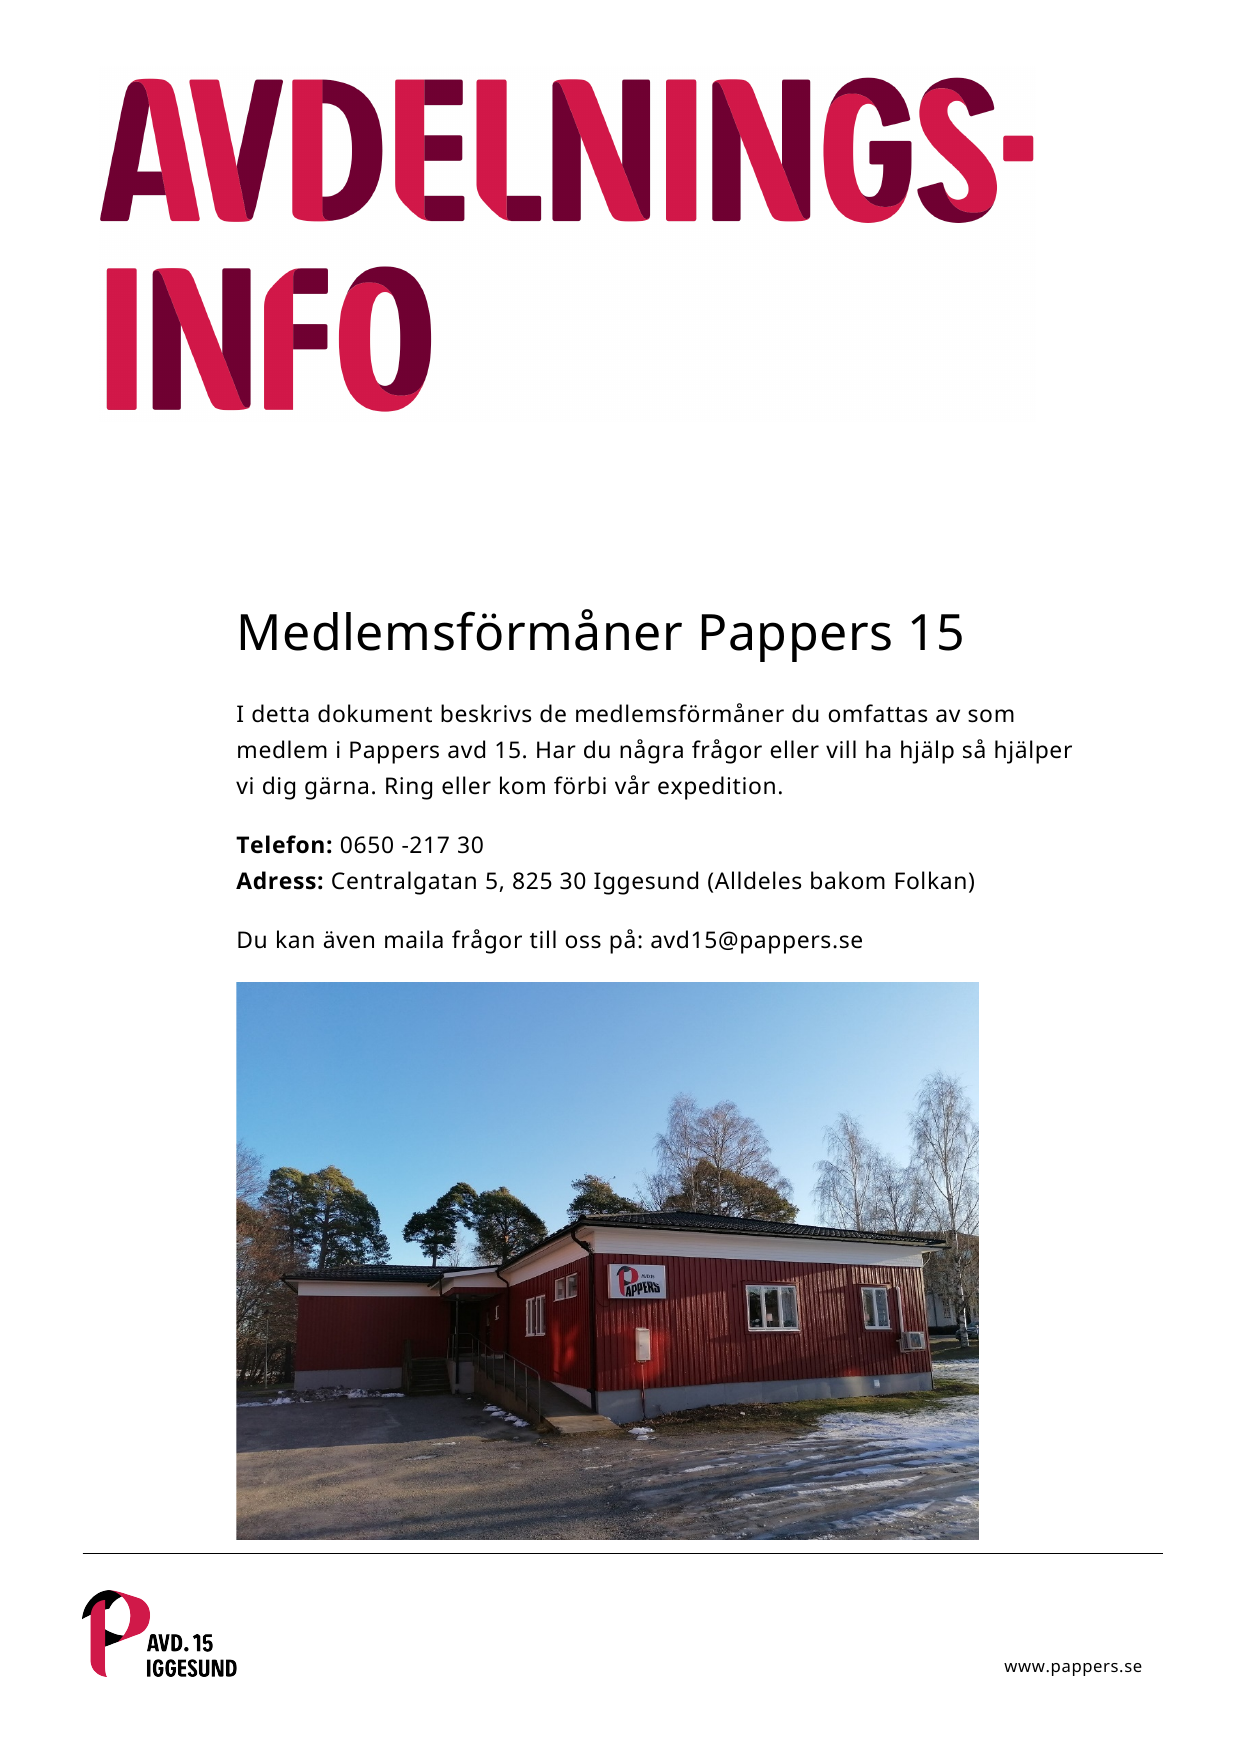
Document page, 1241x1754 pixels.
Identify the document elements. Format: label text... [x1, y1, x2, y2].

picture [98, 66, 1037, 422]
subtitle Medlemsförmåner Pappers 15 [236, 597, 1092, 665]
text Du kan även maila frågor till oss på: avd15@pappers.se [236, 924, 1092, 955]
text Telefon: 0650 -217 30 Adress: Centralgatan 5, 825 30 Iggesund (Alldeles bakom Folkan) [236, 829, 1092, 896]
picture [82, 1590, 237, 1677]
text I detta dokument beskrivs de medlemsförmåner du omfattas av som medlem i Pappers avd 15. Har du några frågor eller vill ha hjälp så hjälper vi dig gärna. Ring eller kom förbi vår expedition. [236, 698, 1092, 801]
picture [236, 982, 979, 1540]
